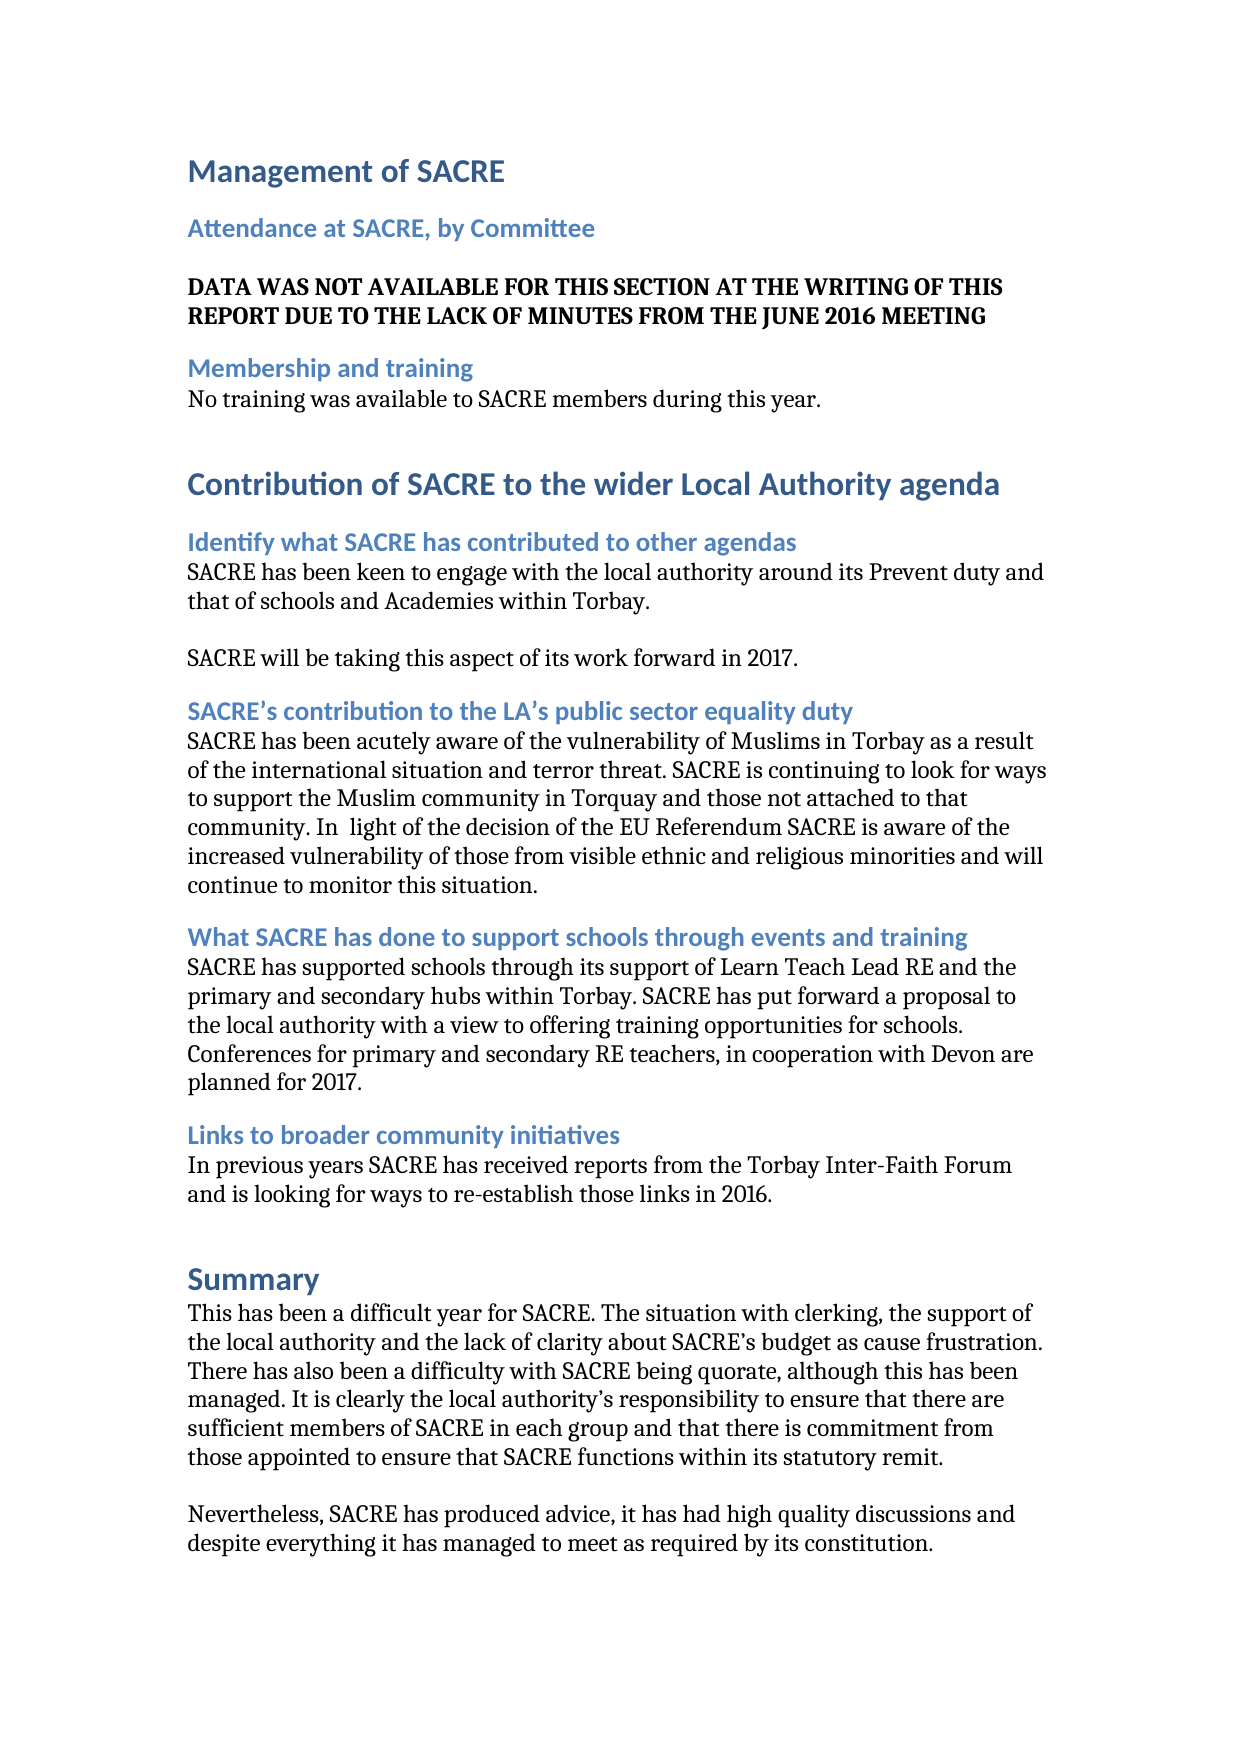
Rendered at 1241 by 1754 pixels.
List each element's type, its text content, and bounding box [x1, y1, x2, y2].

text SACRE has been acutely aware of the vulnerability of Muslims in Torbay as a result of the international situation and terror threat. SACRE is continuing to look for ways to support the Muslim community in Torquay and those not attached to that community. In light of the decision of the EU Referendum SACRE is aware of the increased vulnerability of those from visible ethnic and religious minorities and will continue to monitor this situation. [187, 727, 1053, 899]
text SACRE has been keen to engage with the local authority around its Prevent duty and that of schools and Academies within Torbay. [187, 558, 1053, 616]
subtitle What SACRE has done to support schools through events and training [187, 920, 1053, 953]
text Nevertheless, SACRE has produced advice, it has had high quality discussions and despite everything it has managed to meet as required by its constitution. [187, 1500, 1053, 1558]
subtitle Identify what SACRE has contributed to other agendas [187, 525, 1053, 558]
text SACRE has supported schools through its support of Learn Teach Lead RE and the primary and secondary hubs within Torbay. SACRE has put forward a proposal to the local authority with a view to offering training opportunities for schools. Conferences for primary and secondary RE teachers, in cooperation with Devon are planned for 2017. [187, 953, 1053, 1097]
subtitle Membership and training [187, 352, 1053, 385]
text SACRE will be taking this aspect of its work forward in 2017. [187, 644, 1053, 673]
subtitle Attendance at SACRE, by Committee [187, 212, 1053, 244]
text No training was available to SACRE members during this year. [187, 385, 1053, 413]
subtitle Links to broader community initiatives [187, 1118, 1053, 1151]
text DATA WAS NOT AVAILABLE FOR THIS SECTION AT THE WRITING OF THIS REPORT DUE TO THE LACK OF MINUTES FROM THE JUNE 2016 MEETING [187, 273, 1053, 331]
subtitle Management of SACRE [187, 150, 1053, 191]
subtitle Summary [187, 1258, 1053, 1299]
text In previous years SACRE has received reports from the Torbay Inter-Faith Forum and is looking for ways to re-establish those links in 2016. [187, 1151, 1053, 1208]
subtitle SACRE’s contribution to the LA’s public sector equality duty [187, 694, 1053, 727]
text This has been a difficult year for SACRE. The situation with clerking, the support of the local authority and the lack of clarity about SACRE’s budget as cause frustration. There has also been a difficulty with SACRE being quorate, although this has been managed. It is clearly the local authority’s responsibility to ensure that there are sufficient members of SACRE in each group and that there is commitment from those appointed to ensure that SACRE functions within its statutory remit. [187, 1299, 1053, 1472]
subtitle Contribution of SACRE to the wider Local Authority agenda [187, 463, 1053, 504]
